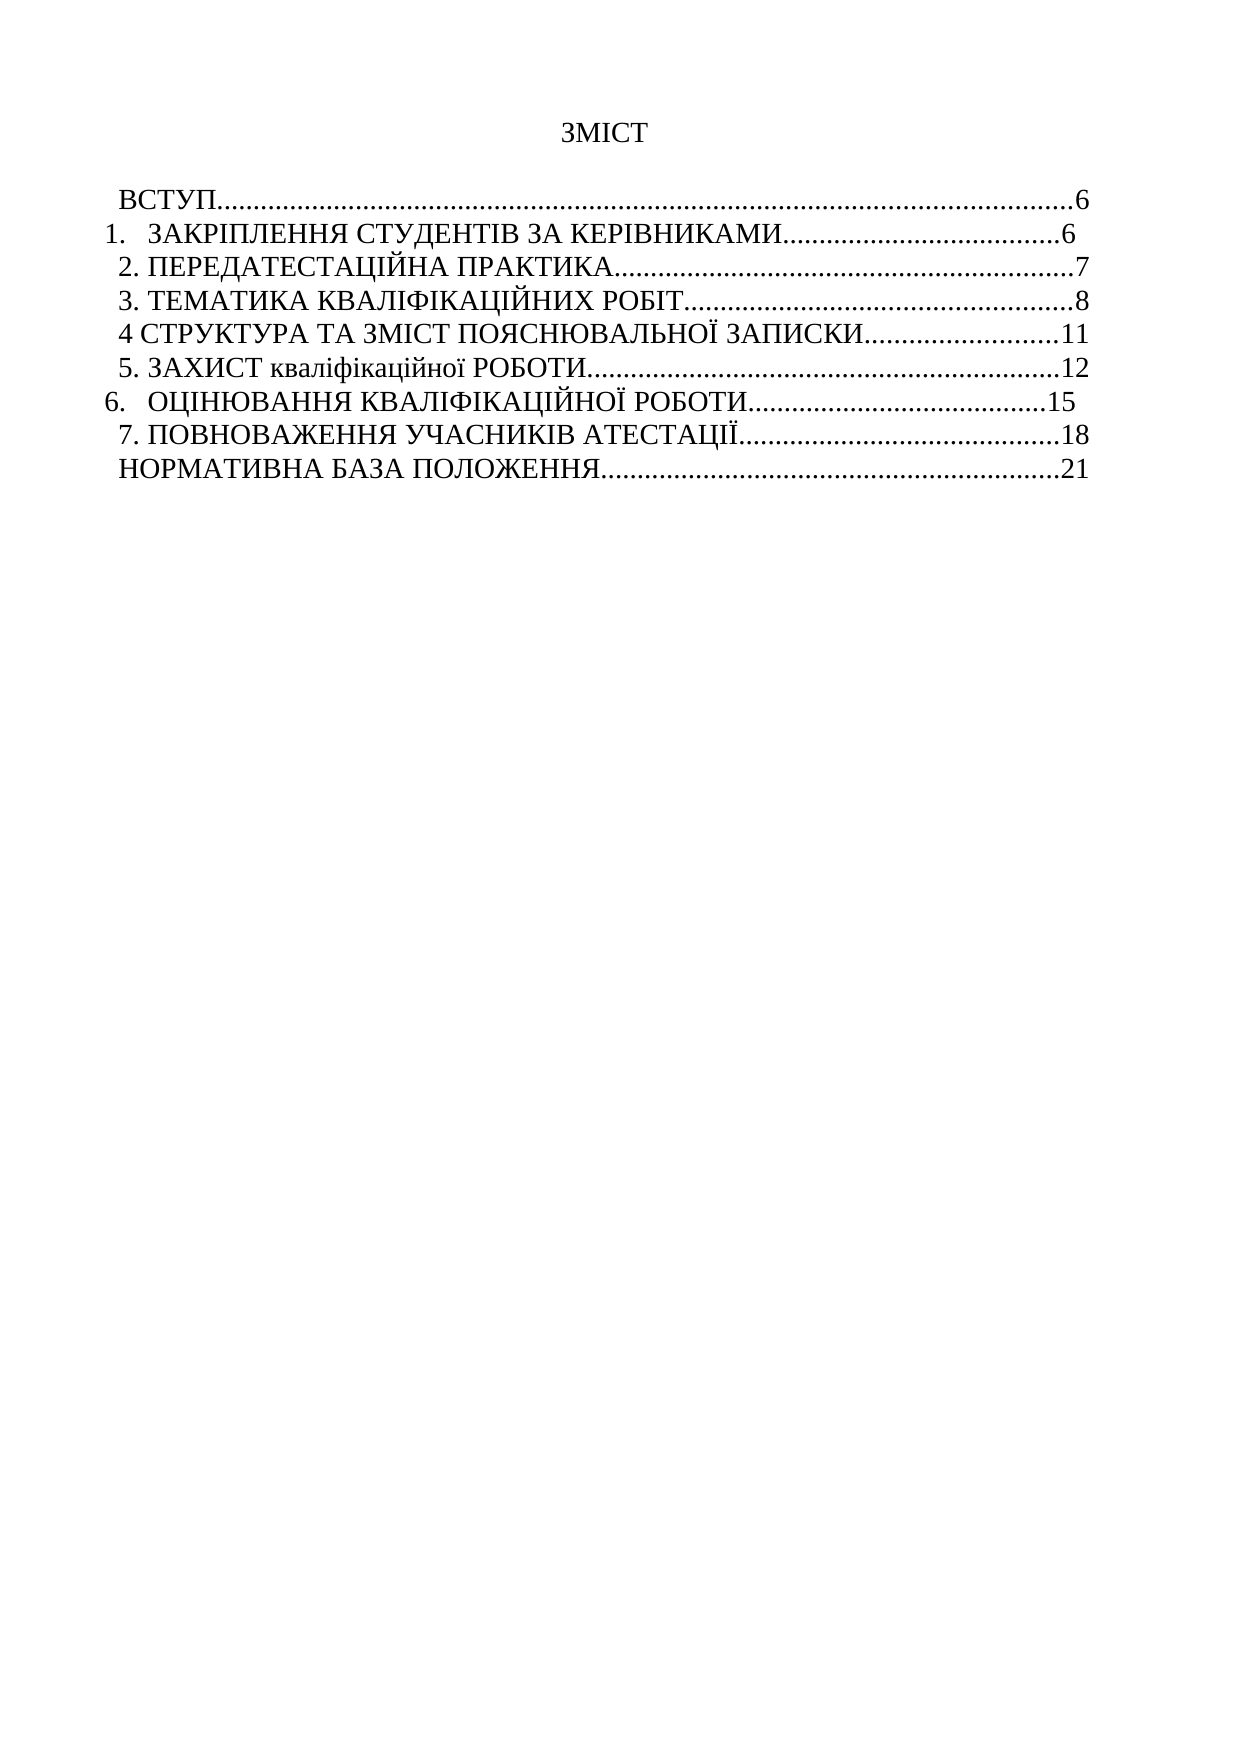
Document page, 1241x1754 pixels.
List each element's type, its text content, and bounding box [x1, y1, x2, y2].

text ЗМІСТ [107, 115, 1102, 149]
